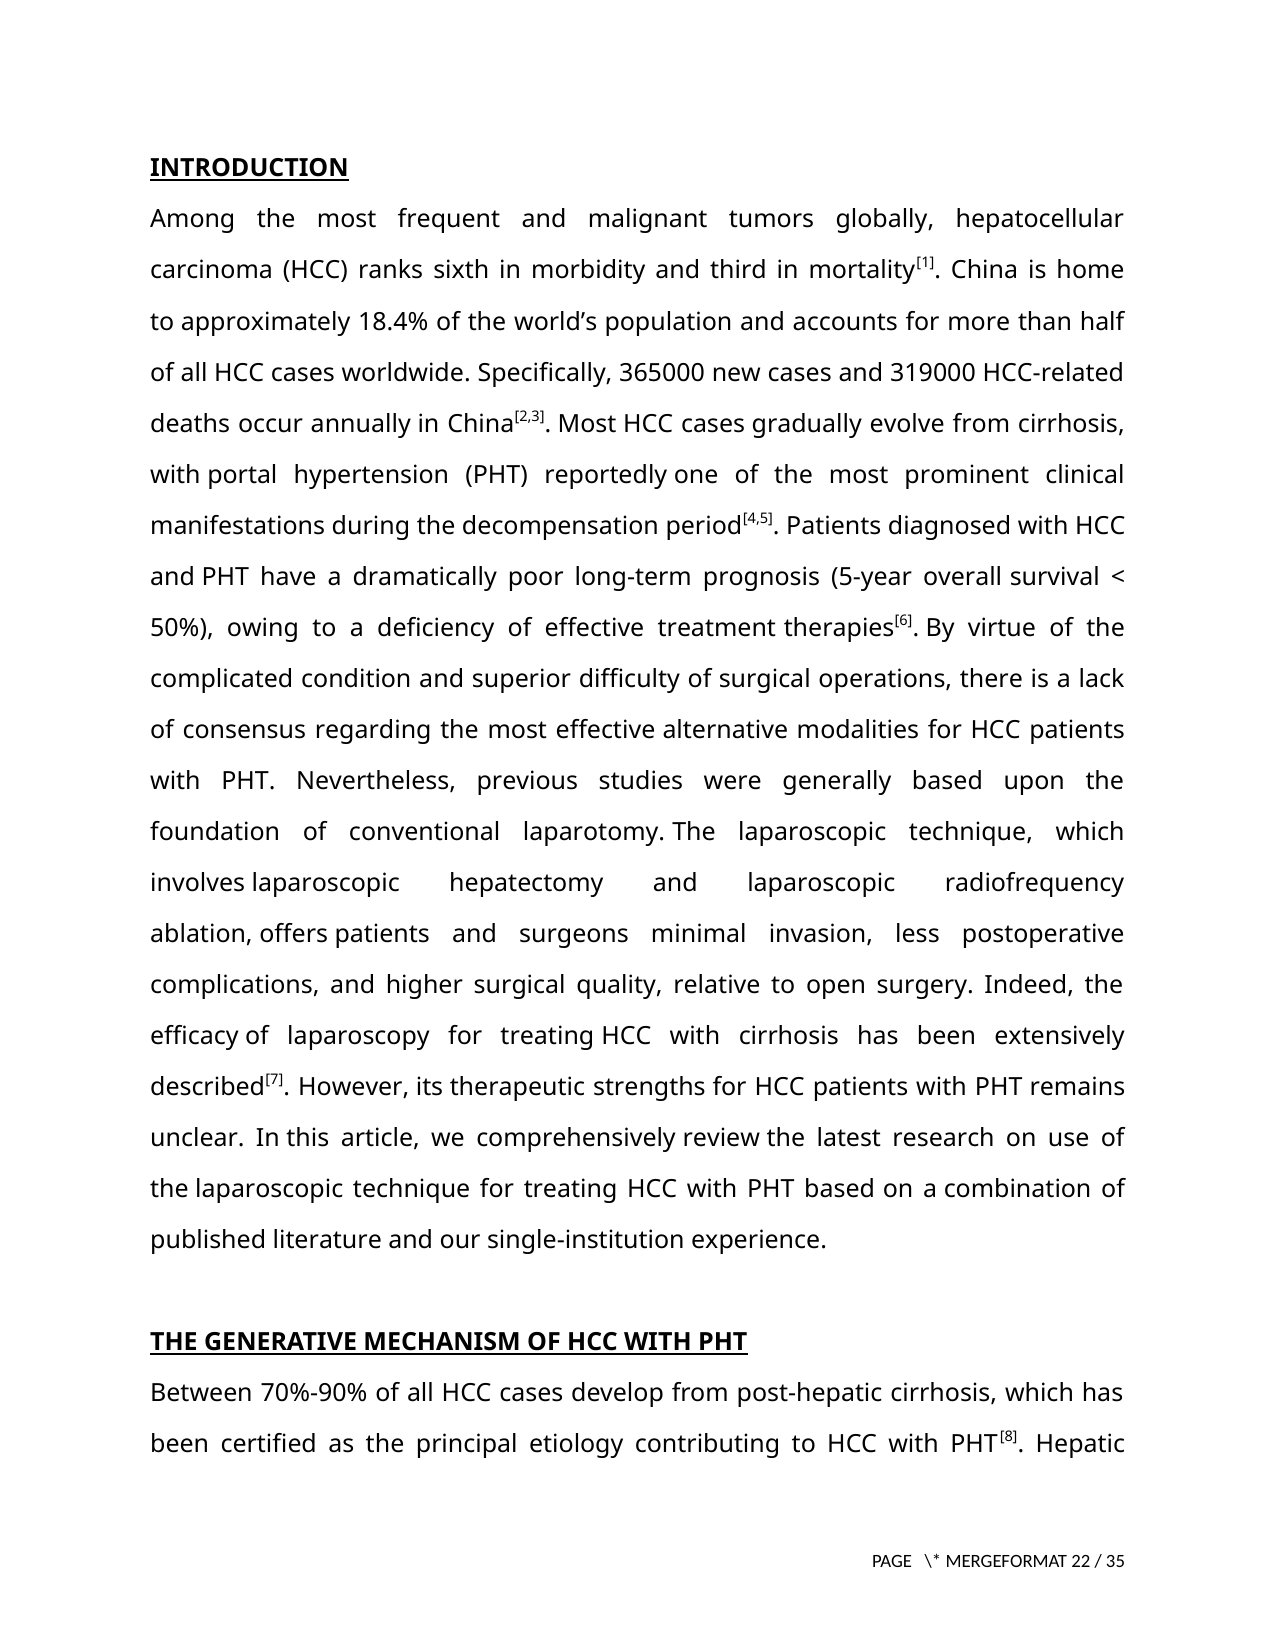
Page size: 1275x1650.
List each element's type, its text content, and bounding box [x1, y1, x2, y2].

text INTRODUCTION [150, 150, 1125, 184]
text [150, 1375, 1125, 1460]
text THE GENERATIVE MECHANISM OF HCC WITH PHT [150, 1324, 1125, 1358]
text Among the most frequent and malignant tumors globally, hepatocellular carcinoma (HCC) ranks sixth in morbidity and third in mortality[1]. China is home to approximately 18.4% of the world’s population and accounts for more than half of all HCC cases worldwide. Specifically, 365000 new cases and 319000 HCC-related deaths occur annually in China[2,3]. Most HCC cases gradually evolve from cirrhosis, with portal hypertension (PHT) reportedly one of the most prominent clinical manifestations during the decompensation period[4,5]. Patients diagnosed with HCC and PHT have a dramatically poor long-term prognosis (5-year overall survival < 50%), owing to a deficiency of effective treatment therapies[6]. By virtue of the complicated condition and superior difficulty of surgical operations, there is a lack of consensus regarding the most effective alternative modalities for HCC patients with PHT. Nevertheless, previous studies were generally based upon the foundation of conventional laparotomy. The laparoscopic technique, which involves laparoscopic hepatectomy and laparoscopic radiofrequency ablation, offers patients and surgeons minimal invasion, less postoperative complications, and higher surgical quality, relative to open surgery. Indeed, the efficacy of laparoscopy for treating HCC with cirrhosis has been extensively described[7]. However, its therapeutic strengths for HCC patients with PHT remains unclear. In this article, we comprehensively review the latest research on use of the laparoscopic technique for treating HCC with PHT based on a combination of published literature and our single-institution experience. [150, 201, 1125, 1256]
